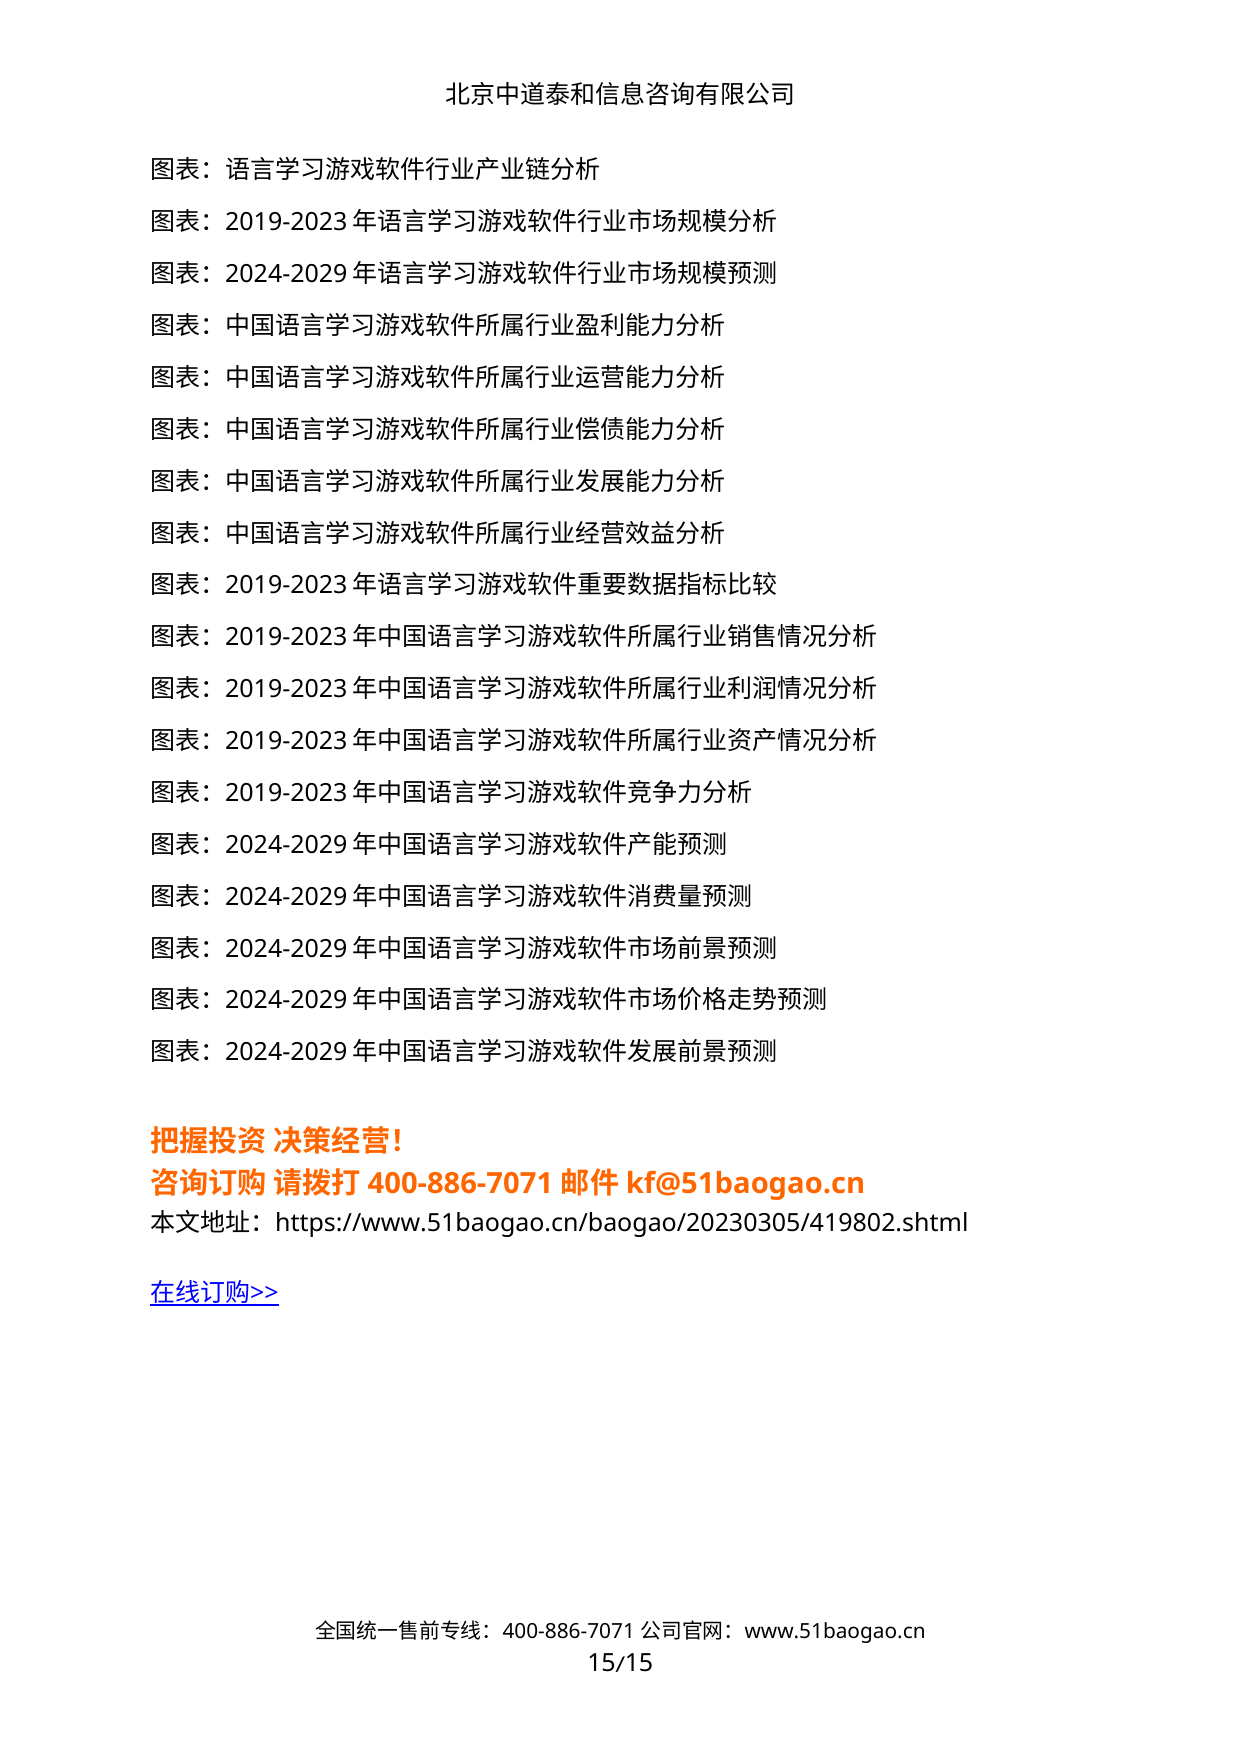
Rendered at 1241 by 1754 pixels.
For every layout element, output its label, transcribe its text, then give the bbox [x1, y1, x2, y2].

text 图表：中国语言学习游戏软件所属行业盈利能力分析 [150, 306, 1090, 342]
text 图表：2019-2023年中国语言学习游戏软件所属行业资产情况分析 [150, 721, 1090, 757]
text 把握投资 决策经营！咨询订购 请拨打 400-886-7071 邮件 kf@51baogao.cn本文地址：https://www.51baogao.cn/baogao/20230305/419802.shtml [150, 1084, 1090, 1239]
text 图表：2024-2029年中国语言学习游戏软件消费量预测 [150, 876, 1090, 912]
text 图表：中国语言学习游戏软件所属行业经营效益分析 [150, 513, 1090, 549]
text 图表：中国语言学习游戏软件所属行业发展能力分析 [150, 461, 1090, 497]
text 图表：语言学习游戏软件行业产业链分析 [150, 150, 1090, 186]
text 图表：2024-2029年中国语言学习游戏软件发展前景预测 [150, 1032, 1090, 1068]
text 图表：2019-2023年中国语言学习游戏软件所属行业利润情况分析 [150, 669, 1090, 705]
text 图表：2024-2029年语言学习游戏软件行业市场规模预测 [150, 254, 1090, 290]
text 图表：2024-2029年中国语言学习游戏软件产能预测 [150, 824, 1090, 861]
text 图表：2019-2023年中国语言学习游戏软件竞争力分析 [150, 772, 1090, 809]
text 图表：中国语言学习游戏软件所属行业运营能力分析 [150, 357, 1090, 394]
text 图表：2019-2023年语言学习游戏软件行业市场规模分析 [150, 202, 1090, 238]
text 在线订购>> [150, 1239, 1090, 1309]
text 图表：2019-2023年语言学习游戏软件重要数据指标比较 [150, 565, 1090, 601]
text 图表：中国语言学习游戏软件所属行业偿债能力分析 [150, 409, 1090, 446]
text 图表：2019-2023年中国语言学习游戏软件所属行业销售情况分析 [150, 617, 1090, 653]
text 图表：2024-2029年中国语言学习游戏软件市场价格走势预测 [150, 980, 1090, 1016]
text 图表：2024-2029年中国语言学习游戏软件市场前景预测 [150, 928, 1090, 964]
